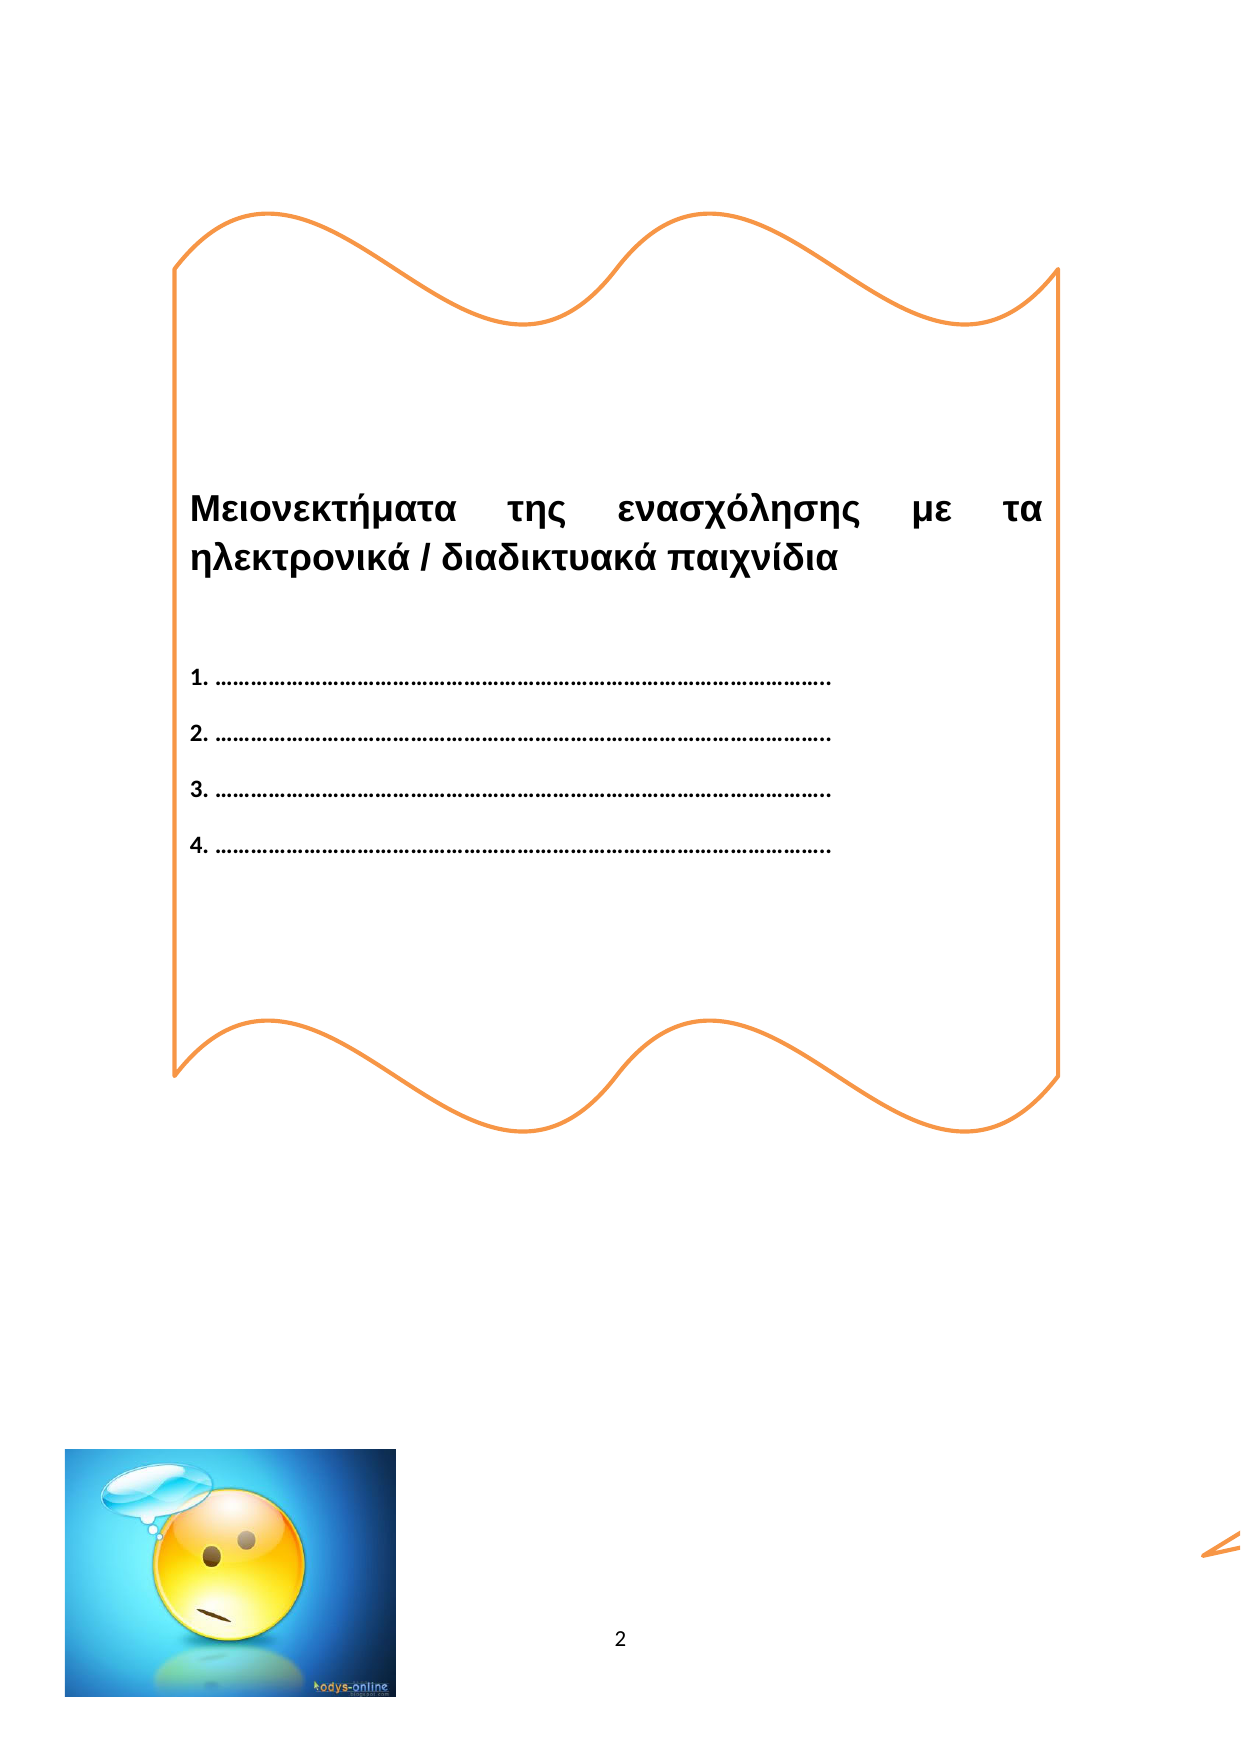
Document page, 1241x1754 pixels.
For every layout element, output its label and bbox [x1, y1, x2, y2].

picture [64, 1449, 396, 1697]
